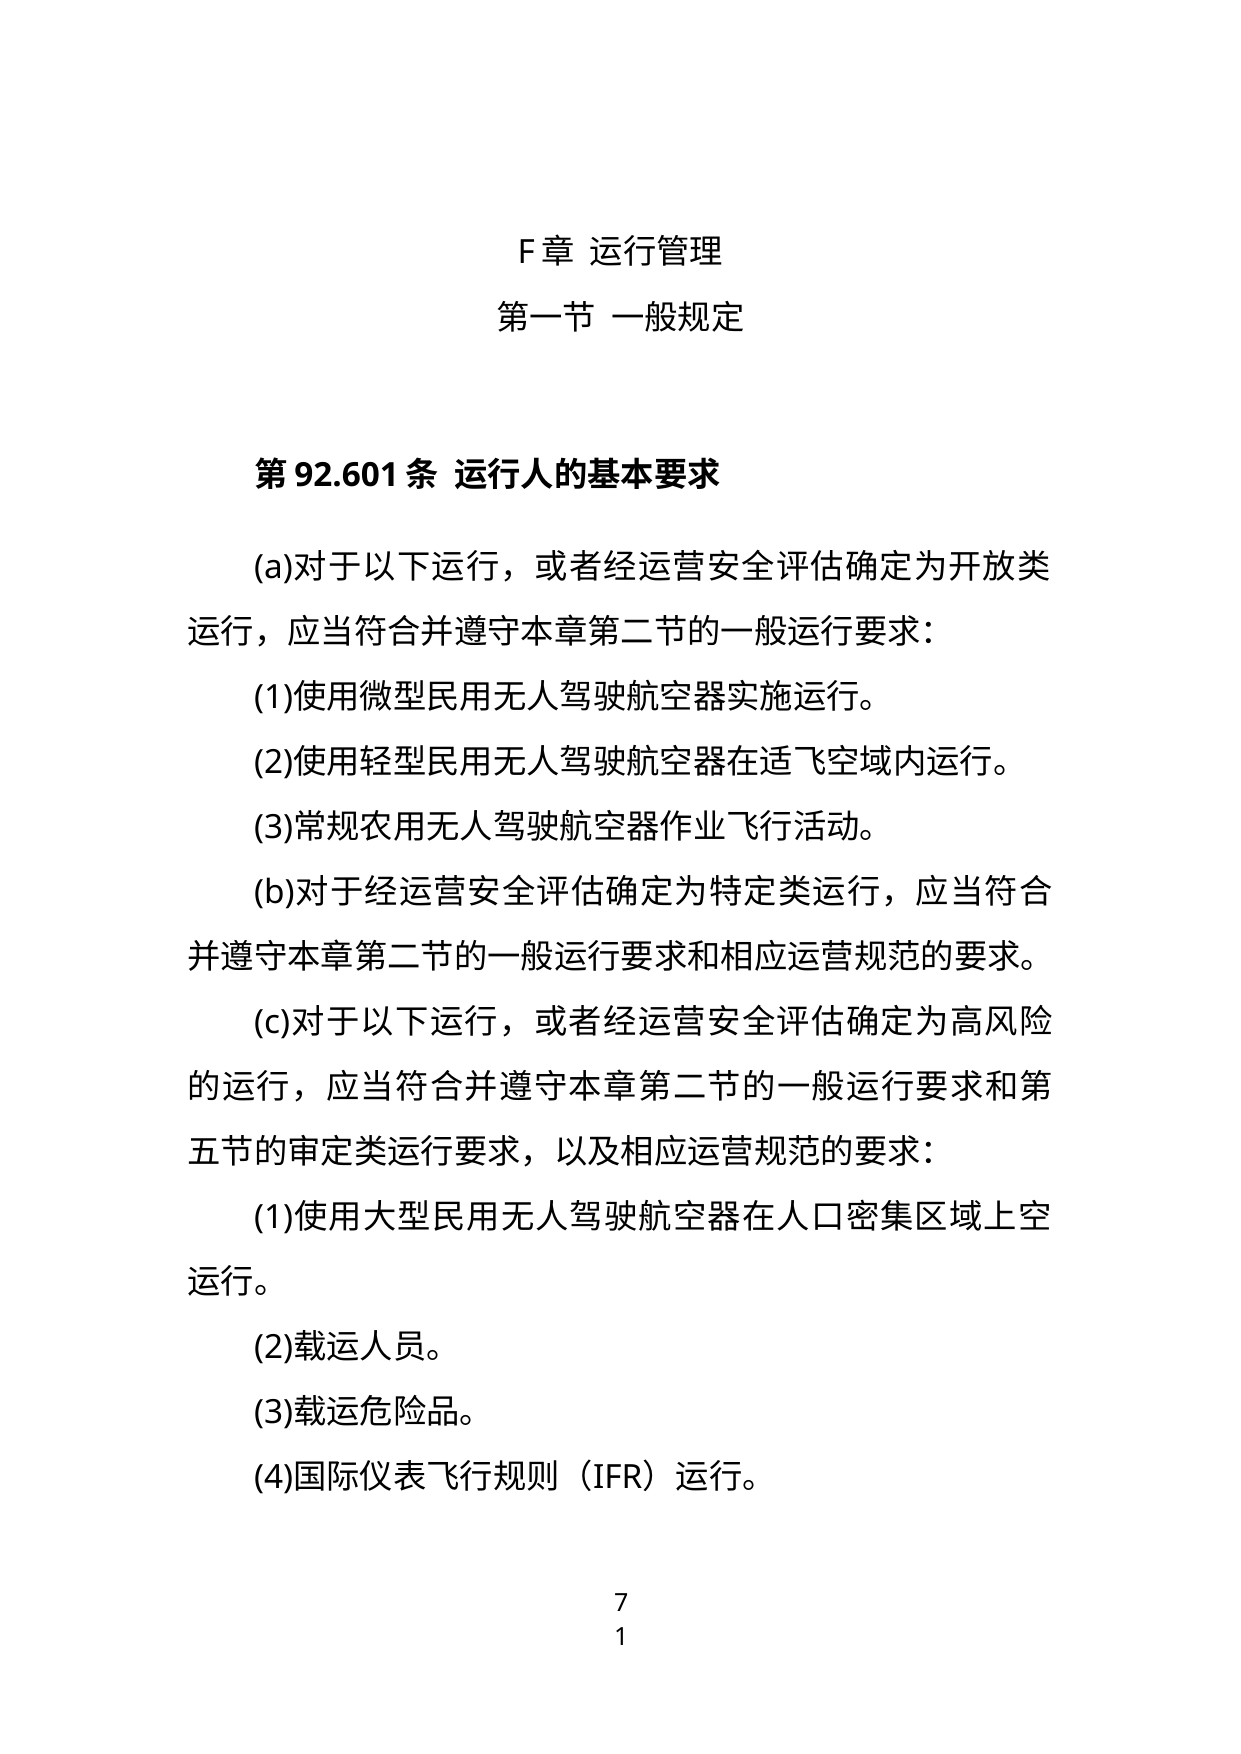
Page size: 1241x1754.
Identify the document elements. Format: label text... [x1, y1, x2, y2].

text (2)载运人员。 [187, 1311, 1053, 1376]
text F章 运行管理 [187, 217, 1053, 282]
text (b)对于经运营安全评估确定为特定类运行，应当符合并遵守本章第二节的一般运行要求和相应运营规范的要求。 [187, 856, 1053, 986]
text (a)对于以下运行，或者经运营安全评估确定为开放类运行，应当符合并遵守本章第二节的一般运行要求： [187, 531, 1053, 661]
text 第一节 一般规定 [187, 282, 1053, 347]
text (c)对于以下运行，或者经运营安全评估确定为高风险的运行，应当符合并遵守本章第二节的一般运行要求和第五节的审定类运行要求，以及相应运营规范的要求： [187, 986, 1053, 1181]
text (1)使用微型民用无人驾驶航空器实施运行。 [187, 661, 1053, 726]
subtitle 第92.601条 运行人的基本要求 [187, 439, 1053, 504]
text (4)国际仪表飞行规则（IFR）运行。 [187, 1441, 1053, 1506]
text (3)常规农用无人驾驶航空器作业飞行活动。 [187, 791, 1053, 856]
text (3)载运危险品。 [187, 1376, 1053, 1441]
text (1)使用大型民用无人驾驶航空器在人口密集区域上空运行。 [187, 1181, 1053, 1311]
text (2)使用轻型民用无人驾驶航空器在适飞空域内运行。 [187, 726, 1053, 791]
